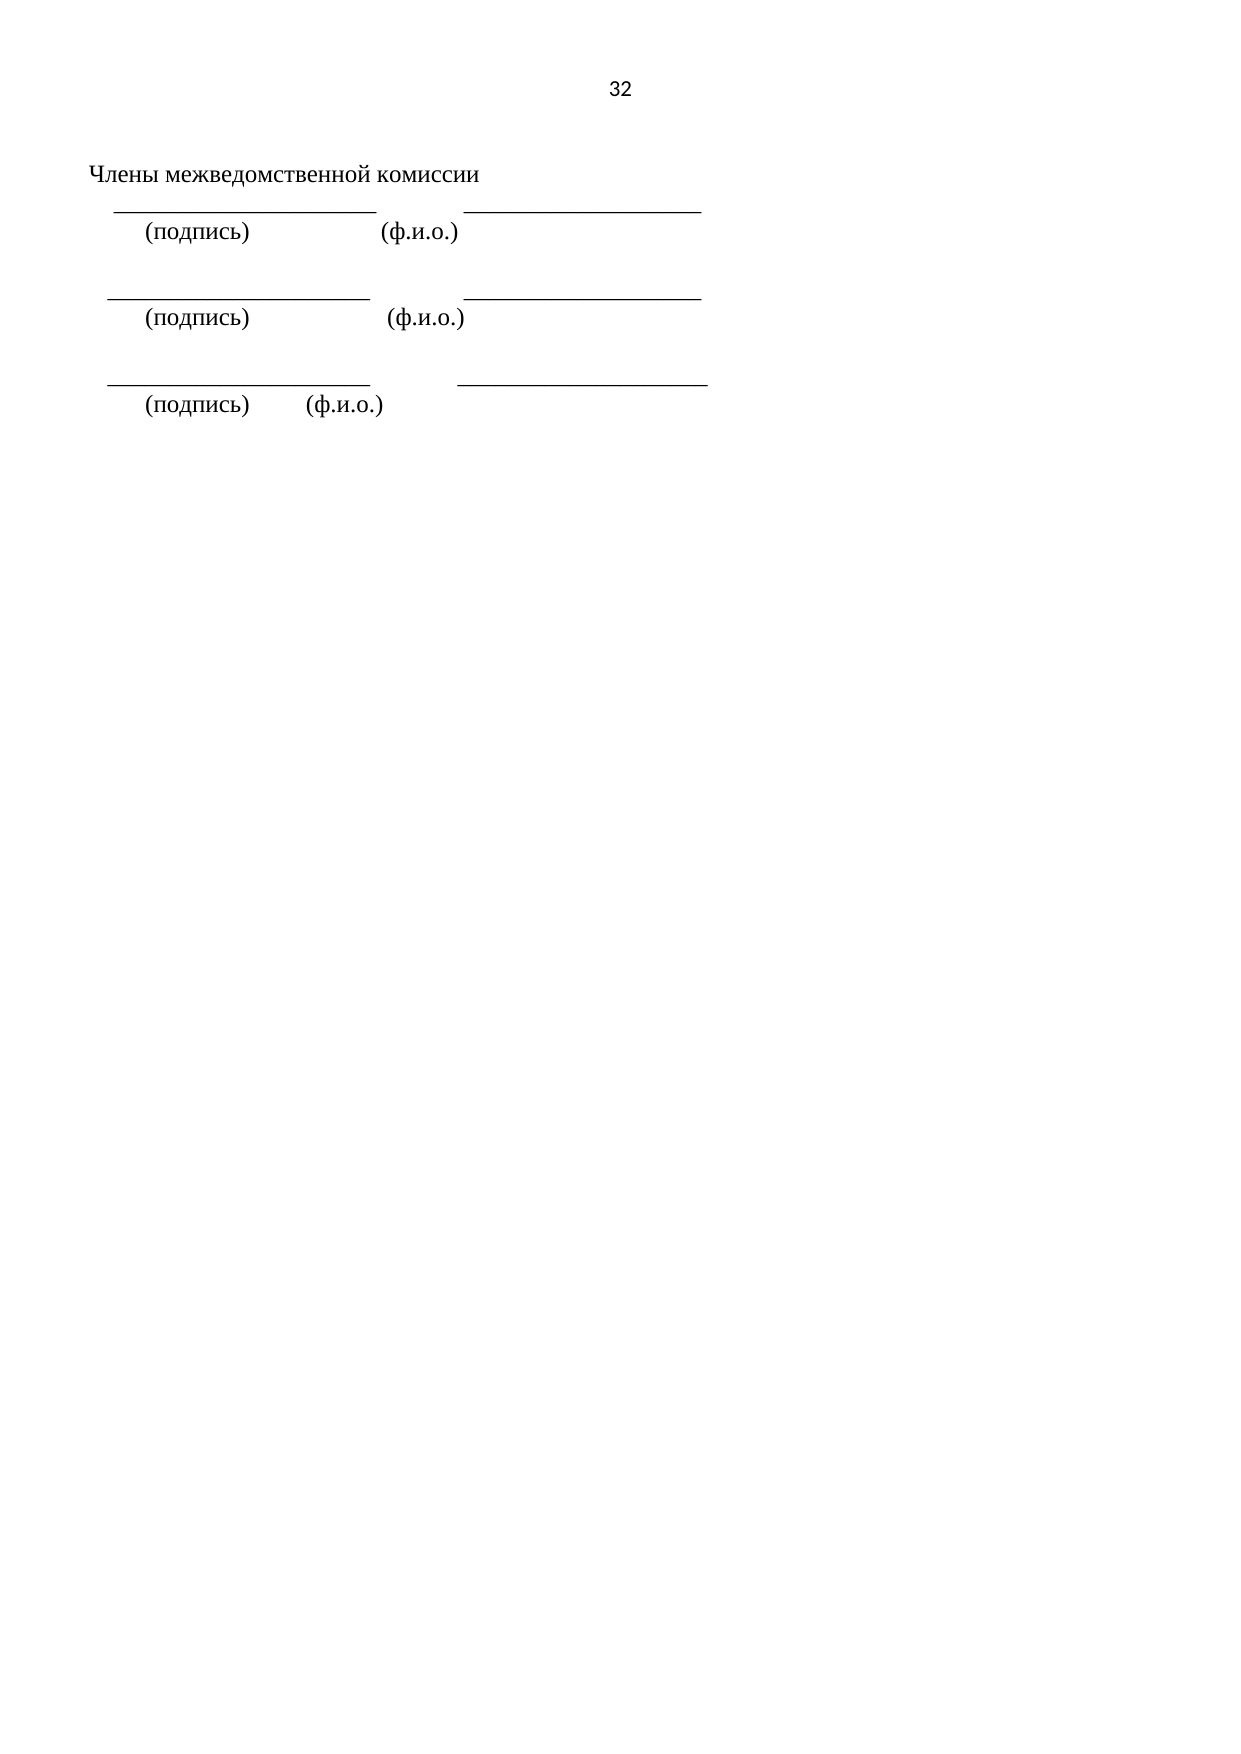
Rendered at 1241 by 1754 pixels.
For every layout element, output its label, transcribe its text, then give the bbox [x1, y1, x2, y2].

text (подпись) (ф.и.о.) [89, 216, 1152, 245]
text (подпись) (ф.и.о.) [89, 302, 1152, 331]
text (подпись) (ф.и.о.) [89, 389, 1152, 417]
text _____________________ ____________________ [89, 360, 1152, 389]
text Члены межведомственной комиссии [89, 159, 1152, 187]
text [89, 187, 1152, 216]
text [89, 274, 1152, 302]
